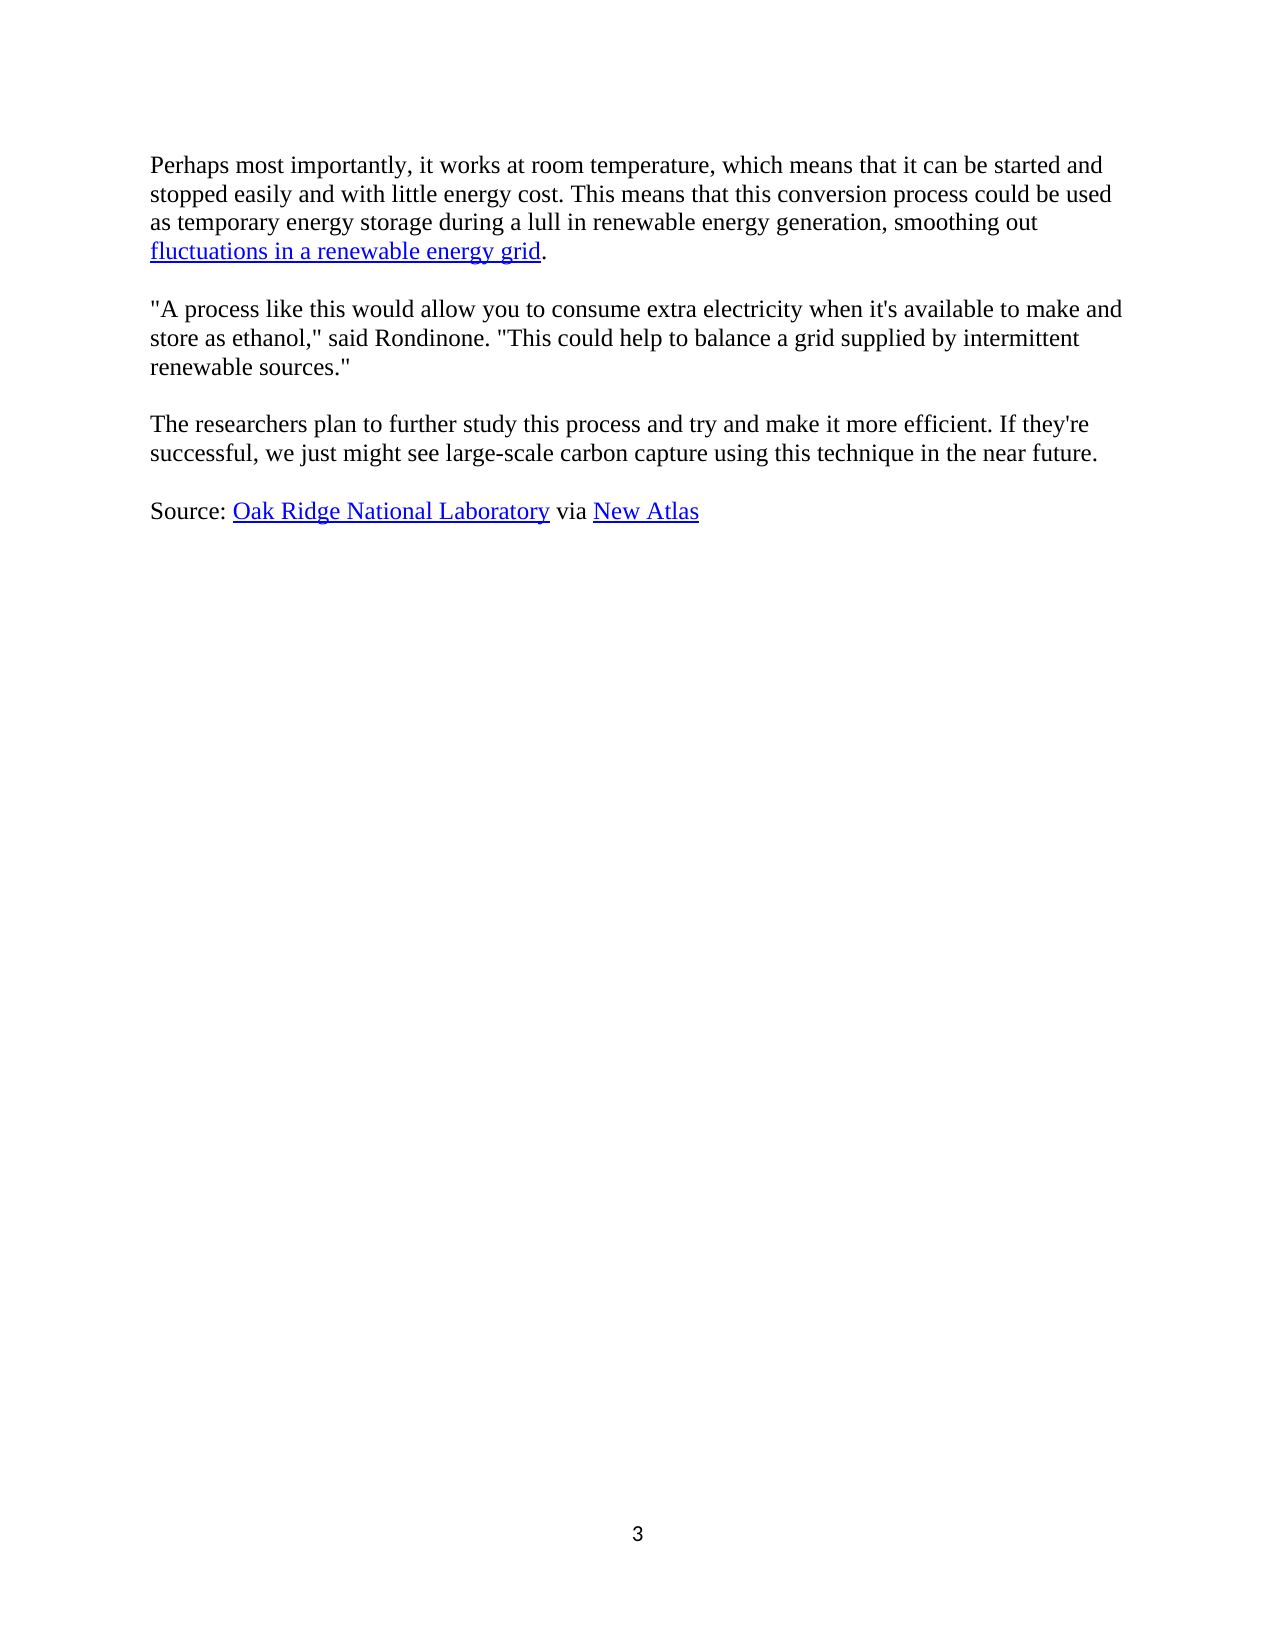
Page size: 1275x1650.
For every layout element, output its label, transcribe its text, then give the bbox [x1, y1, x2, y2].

text The researchers plan to further study this process and try and make it more efficient. If they're successful, we just might see large-scale carbon capture using this technique in the near future. [150, 409, 1125, 467]
text Perhaps most importantly, it works at room temperature, which means that it can be started and stopped easily and with little energy cost. This means that this conversion process could be used as temporary energy storage during a lull in renewable energy generation, smoothing out fluctuations in a renewable energy grid. [150, 150, 1125, 265]
text "A process like this would allow you to consume extra electricity when it's available to make and store as ethanol," said Rondinone. "This could help to balance a grid supplied by intermittent renewable sources." [150, 294, 1125, 380]
text Source: Oak Ridge National Laboratory via New Atlas [150, 496, 1125, 525]
